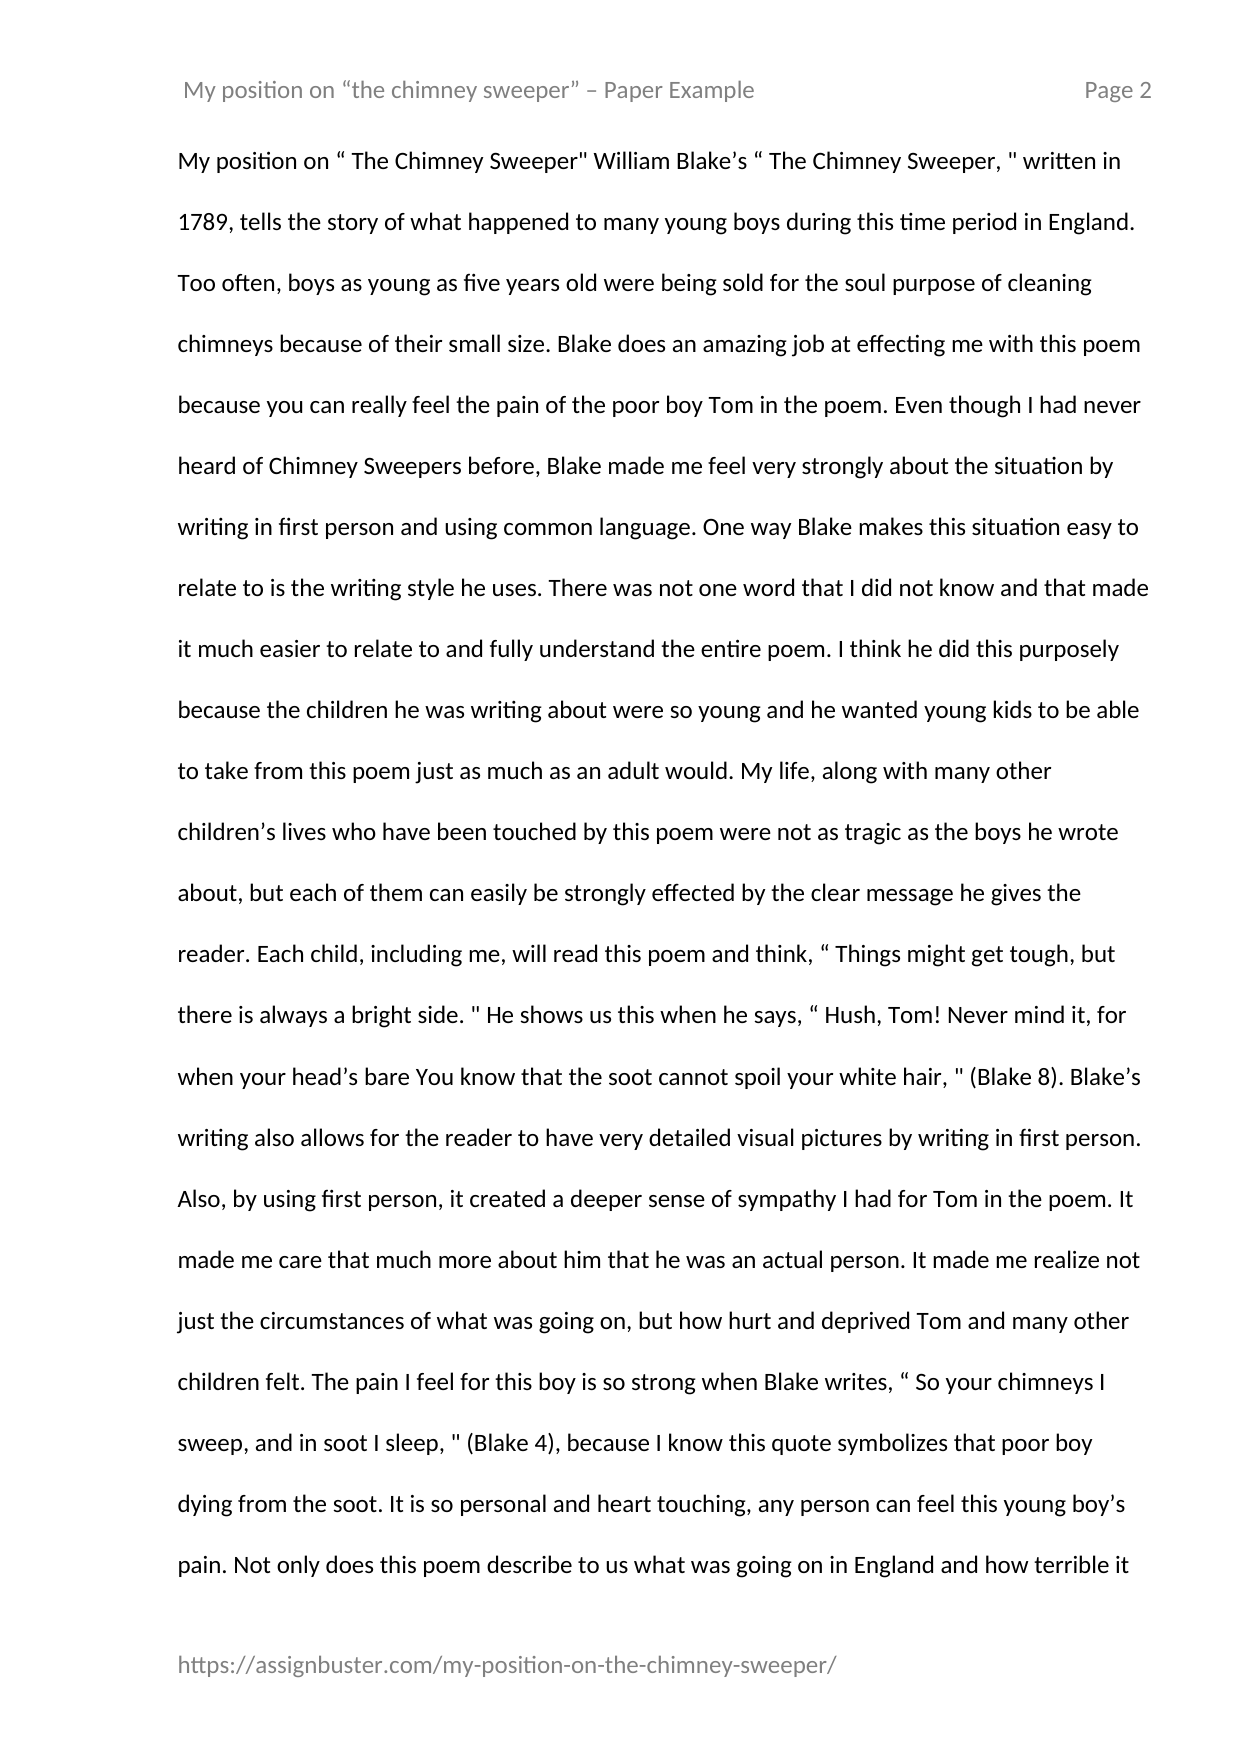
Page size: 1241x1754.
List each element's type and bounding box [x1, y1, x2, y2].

text [177, 145, 1152, 1579]
